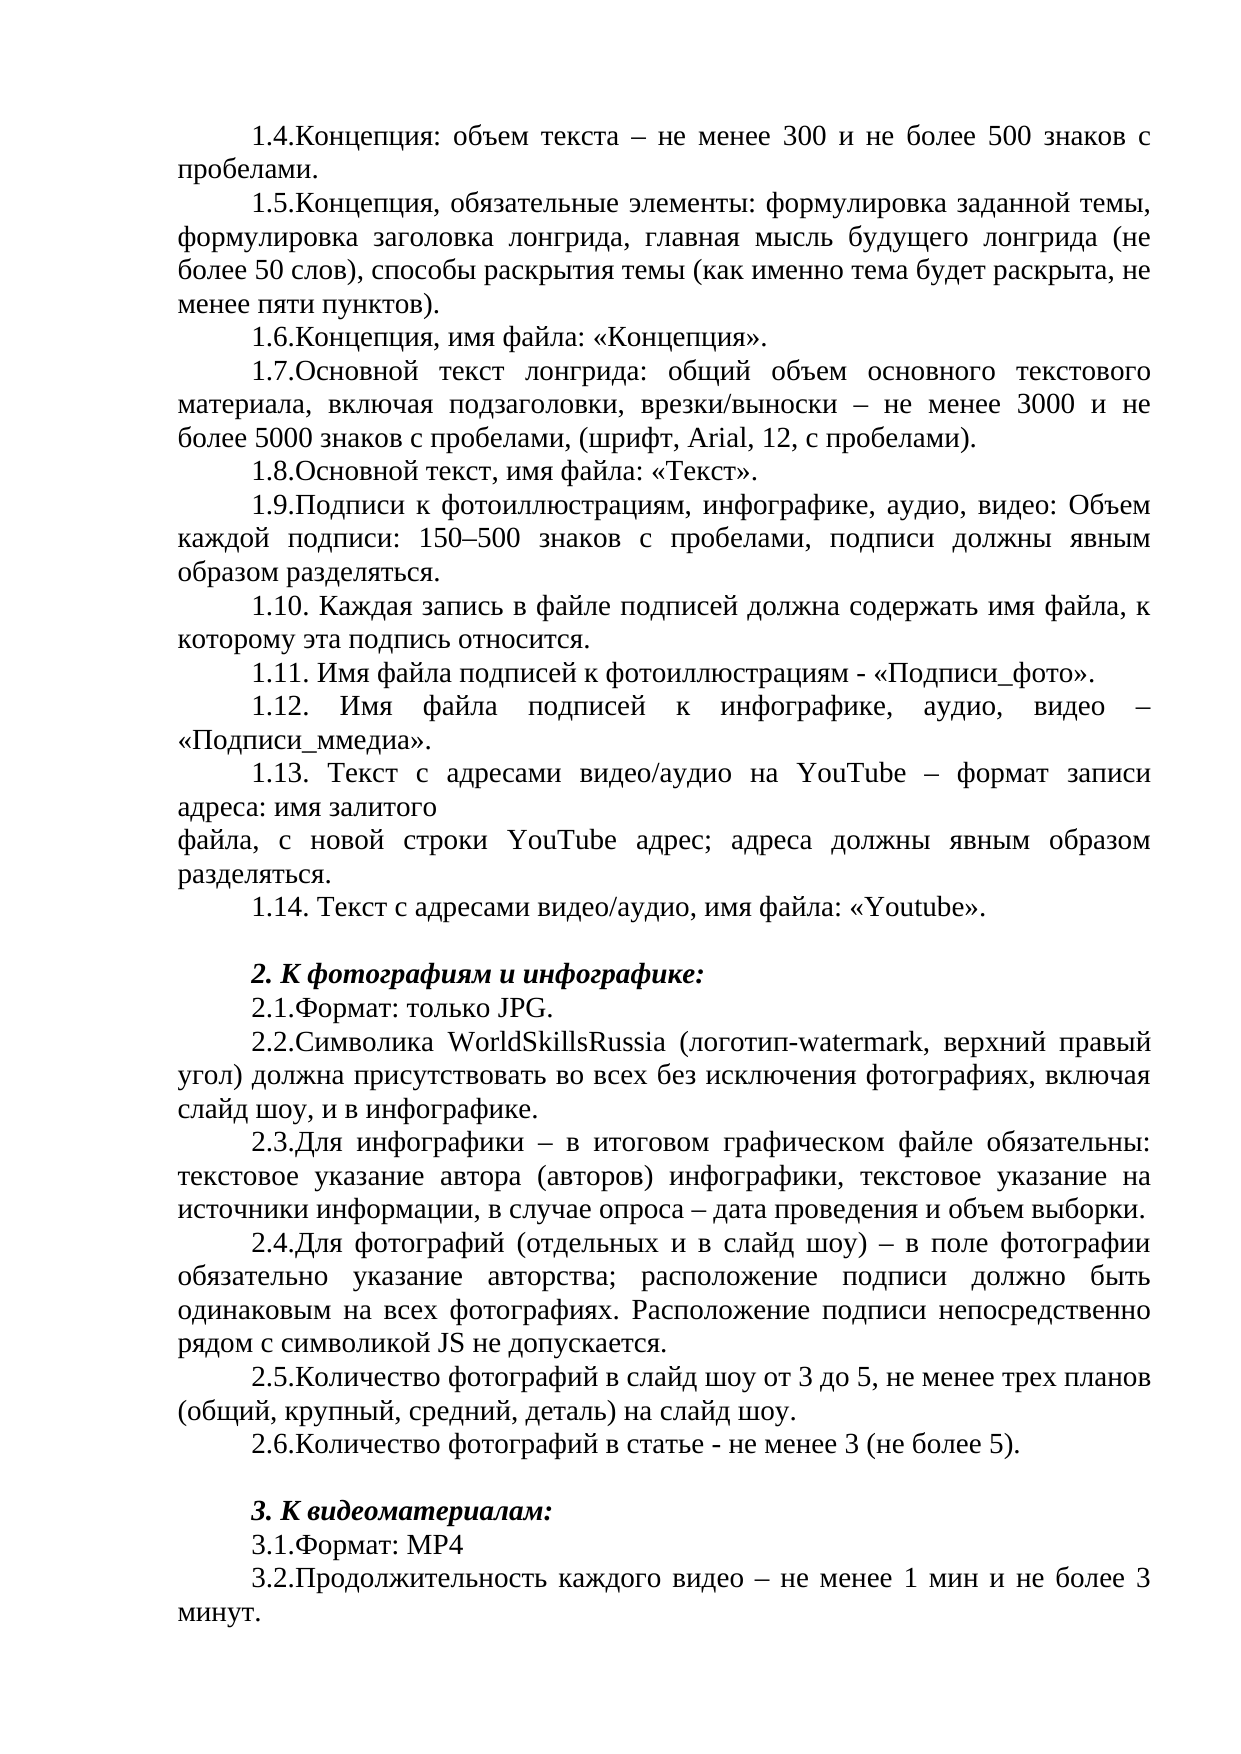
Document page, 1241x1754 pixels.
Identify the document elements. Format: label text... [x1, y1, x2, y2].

text 1.6.Концепция, имя файла: «Концепция». [177, 319, 1152, 353]
text 1.8.Основной текст, имя файла: «Текст». [177, 453, 1152, 487]
text 3.1.Формат: MP4 [177, 1527, 1152, 1560]
text 3.2.Продолжительность каждого видео – не менее 1 мин и не более 3 минут. [177, 1560, 1152, 1627]
text 1.14. Текст с адресами видео/аудио, имя файла: «Youtube». [177, 889, 1152, 923]
text 2.5.Количество фотографий в слайд шоу от 3 до 5, не менее трех планов (общий, крупный, средний, деталь) на слайд шоу. [177, 1359, 1152, 1426]
text 1.7.Основной текст лонгрида: общий объем основного текстового материала, включая подзаголовки, врезки/выноски – не менее 3000 и не более 5000 знаков с пробелами, (шрифт, Arial, 12, с пробелами). [177, 353, 1152, 453]
text файла, с новой строки YouTube адрес; адреса должны явным образом разделяться. [177, 822, 1152, 889]
text 1.13. Текст с адресами видео/аудио на YouTube – формат записи адреса: имя залитого [177, 755, 1152, 822]
text 1.12. Имя файла подписей к инфографике, аудио, видео – «Подписи_ммедиа». [177, 688, 1152, 755]
text 1.5.Концепция, обязательные элементы: формулировка заданной темы, формулировка заголовка лонгрида, главная мысль будущего лонгрида (не более 50 слов), способы раскрытия темы (как именно тема будет раскрыта, не менее пяти пунктов). [177, 185, 1152, 319]
text 1.9.Подписи к фотоиллюстрациям, инфографике, аудио, видео: Объем каждой подписи: 150–500 знаков с пробелами, подписи должны явным образом разделяться. [177, 487, 1152, 588]
text 2.3.Для инфографики – в итоговом графическом файле обязательны: текстовое указание автора (авторов) инфографики, текстовое указание на источники информации, в случае опроса – дата проведения и объем выборки. [177, 1124, 1152, 1225]
text 2.6.Количество фотографий в статье - не менее 3 (не более 5). [177, 1426, 1152, 1460]
text 2.2.Символика WorldSkillsRussia (логотип-watermark, верхний правый угол) должна присутствовать во всех без исключения фотографиях, включая слайд шоу, и в инфографике. [177, 1024, 1152, 1124]
text 1.4.Концепция: объем текста – не менее 300 и не более 500 знаков с пробелами. [177, 118, 1152, 185]
text 1.10. Каждая запись в файле подписей должна содержать имя файла, к которому эта подпись относится. [177, 588, 1152, 655]
text 2. К фотографиям и инфографике: [177, 957, 1152, 990]
text 3. К видеоматериалам: [177, 1493, 1152, 1527]
text 2.4.Для фотографий (отдельных и в слайд шоу) – в поле фотографии обязательно указание авторства; расположение подписи должно быть одинаковым на всех фотографиях. Расположение подписи непосредственно рядом с символикой JS не допускается. [177, 1225, 1152, 1359]
text 2.1.Формат: только JPG. [177, 990, 1152, 1024]
text 1.11. Имя файла подписей к фотоиллюстрациям - «Подписи_фото». [177, 655, 1152, 688]
